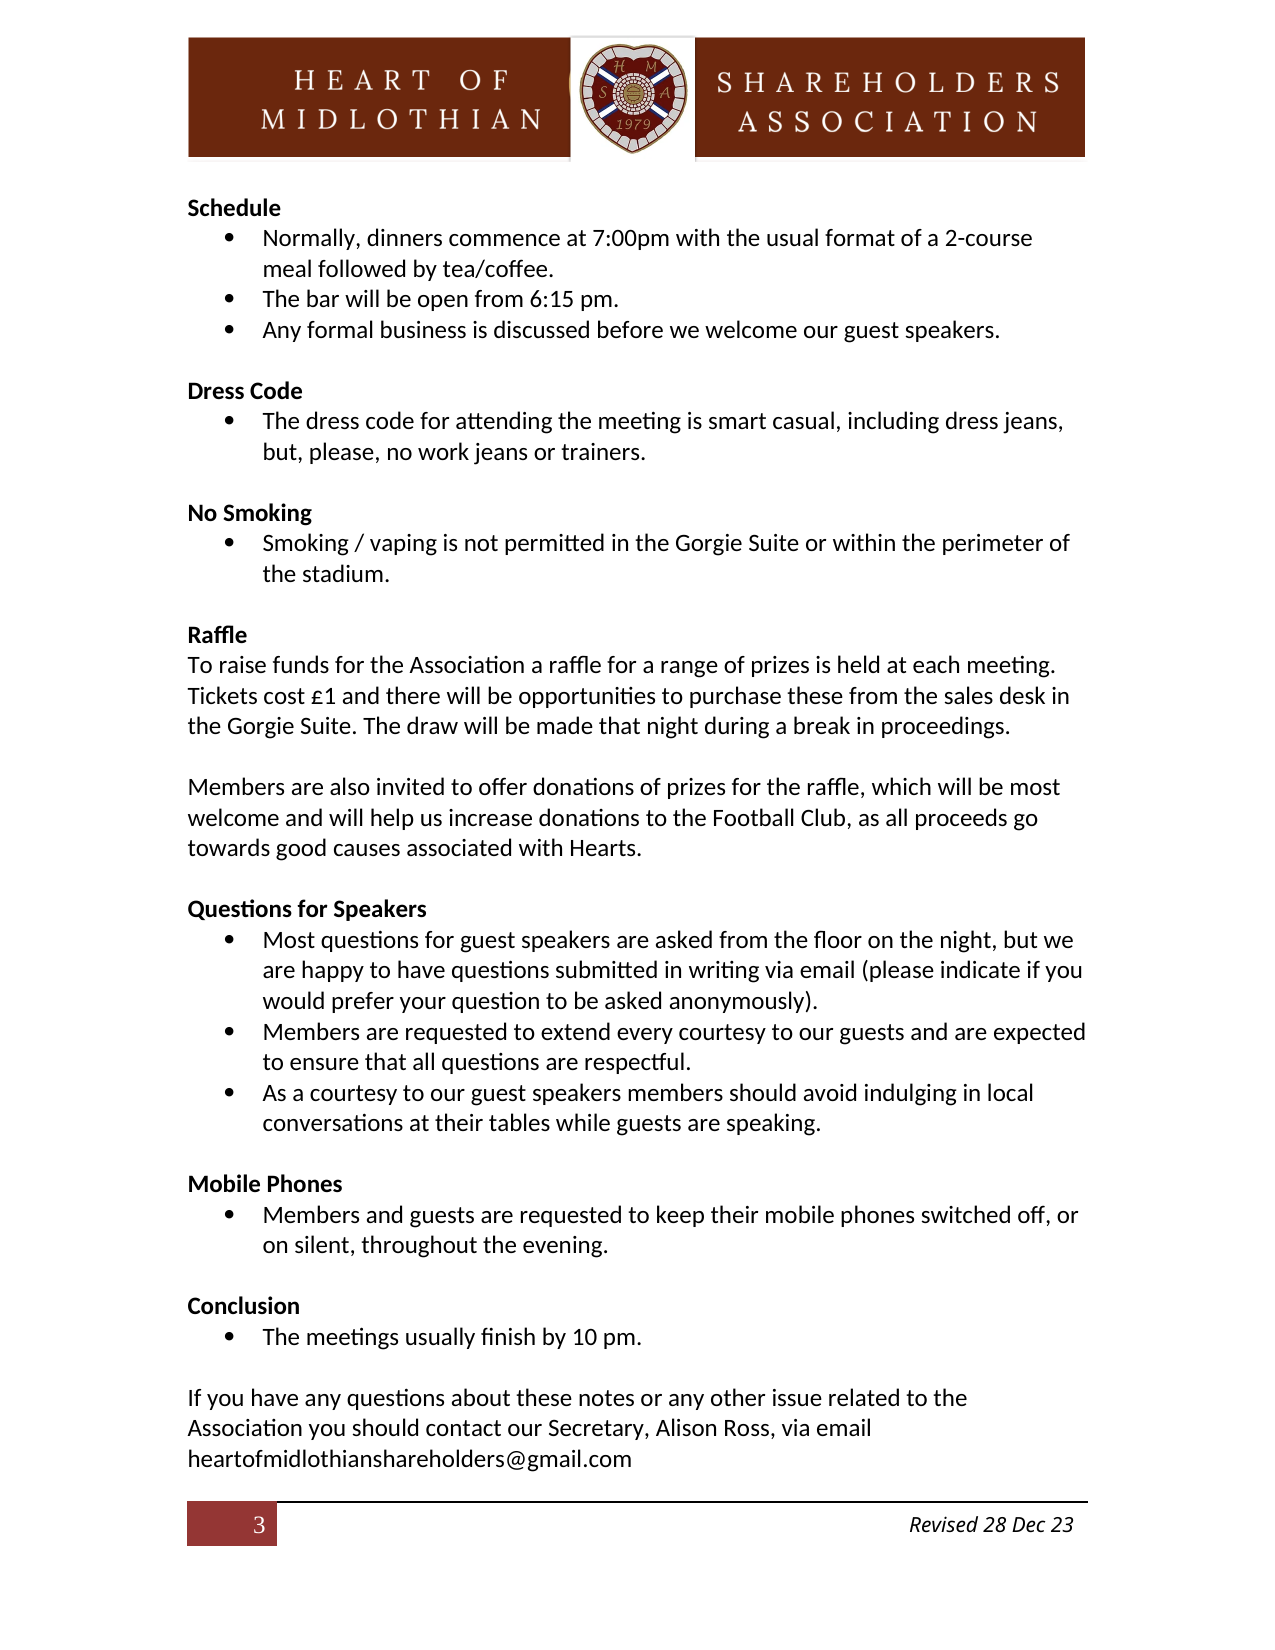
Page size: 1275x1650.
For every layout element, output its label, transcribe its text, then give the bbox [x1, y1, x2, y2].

list Normally, dinners commence at 7:00pm with the usual format of a 2-course meal followed by tea/coffee. [225, 222, 1088, 283]
subtitle Questions for Speakers [187, 894, 1088, 924]
list Any formal business is discussed before we welcome our guest speakers. [225, 314, 1088, 344]
list The meetings usually finish by 10 pm. [225, 1321, 1088, 1351]
subtitle No Smoking [187, 497, 1088, 527]
subtitle Conclusion [187, 1290, 1088, 1321]
list Smoking / vaping is not permitted in the Gorgie Suite or within the perimeter of the stadium. [225, 527, 1088, 588]
list Most questions for guest speakers are asked from the floor on the night, but we are happy to have questions submitted in writing via email (please indicate if you would prefer your question to be asked anonymously). [225, 924, 1088, 1016]
text To raise funds for the Association a raffle for a range of prizes is held at each meeting. [187, 649, 1088, 680]
subtitle Schedule [187, 192, 1088, 222]
list The dress code for attending the meeting is smart casual, including dress jeans, but, please, no work jeans or trainers. [225, 405, 1088, 466]
text If you have any questions about these notes or any other issue related to the Association you should contact our Secretary, Alison Ross, via email heartofmidlothianshareholders@gmail.com [187, 1382, 1088, 1473]
subtitle Raffle [187, 619, 1088, 649]
list As a courtesy to our guest speakers members should avoid indulging in local conversations at their tables while guests are speaking. [225, 1077, 1088, 1138]
list The bar will be open from 6:15 pm. [225, 283, 1088, 314]
subtitle Dress Code [187, 375, 1088, 405]
list Members are requested to extend every courtesy to our guests and are expected to ensure that all questions are respectful. [225, 1016, 1088, 1077]
text Tickets cost £1 and there will be opportunities to purchase these from the sales desk in the Gorgie Suite. The draw will be made that night during a break in proceedings. [187, 680, 1088, 741]
list Members and guests are requested to keep their mobile phones switched off, or on silent, throughout the evening. [225, 1199, 1088, 1260]
picture [187, 35, 1088, 162]
subtitle Mobile Phones [187, 1168, 1088, 1199]
text Members are also invited to offer donations of prizes for the raffle, which will be most welcome and will help us increase donations to the Football Club, as all proceeds go towards good causes associated with Hearts. [187, 772, 1088, 863]
